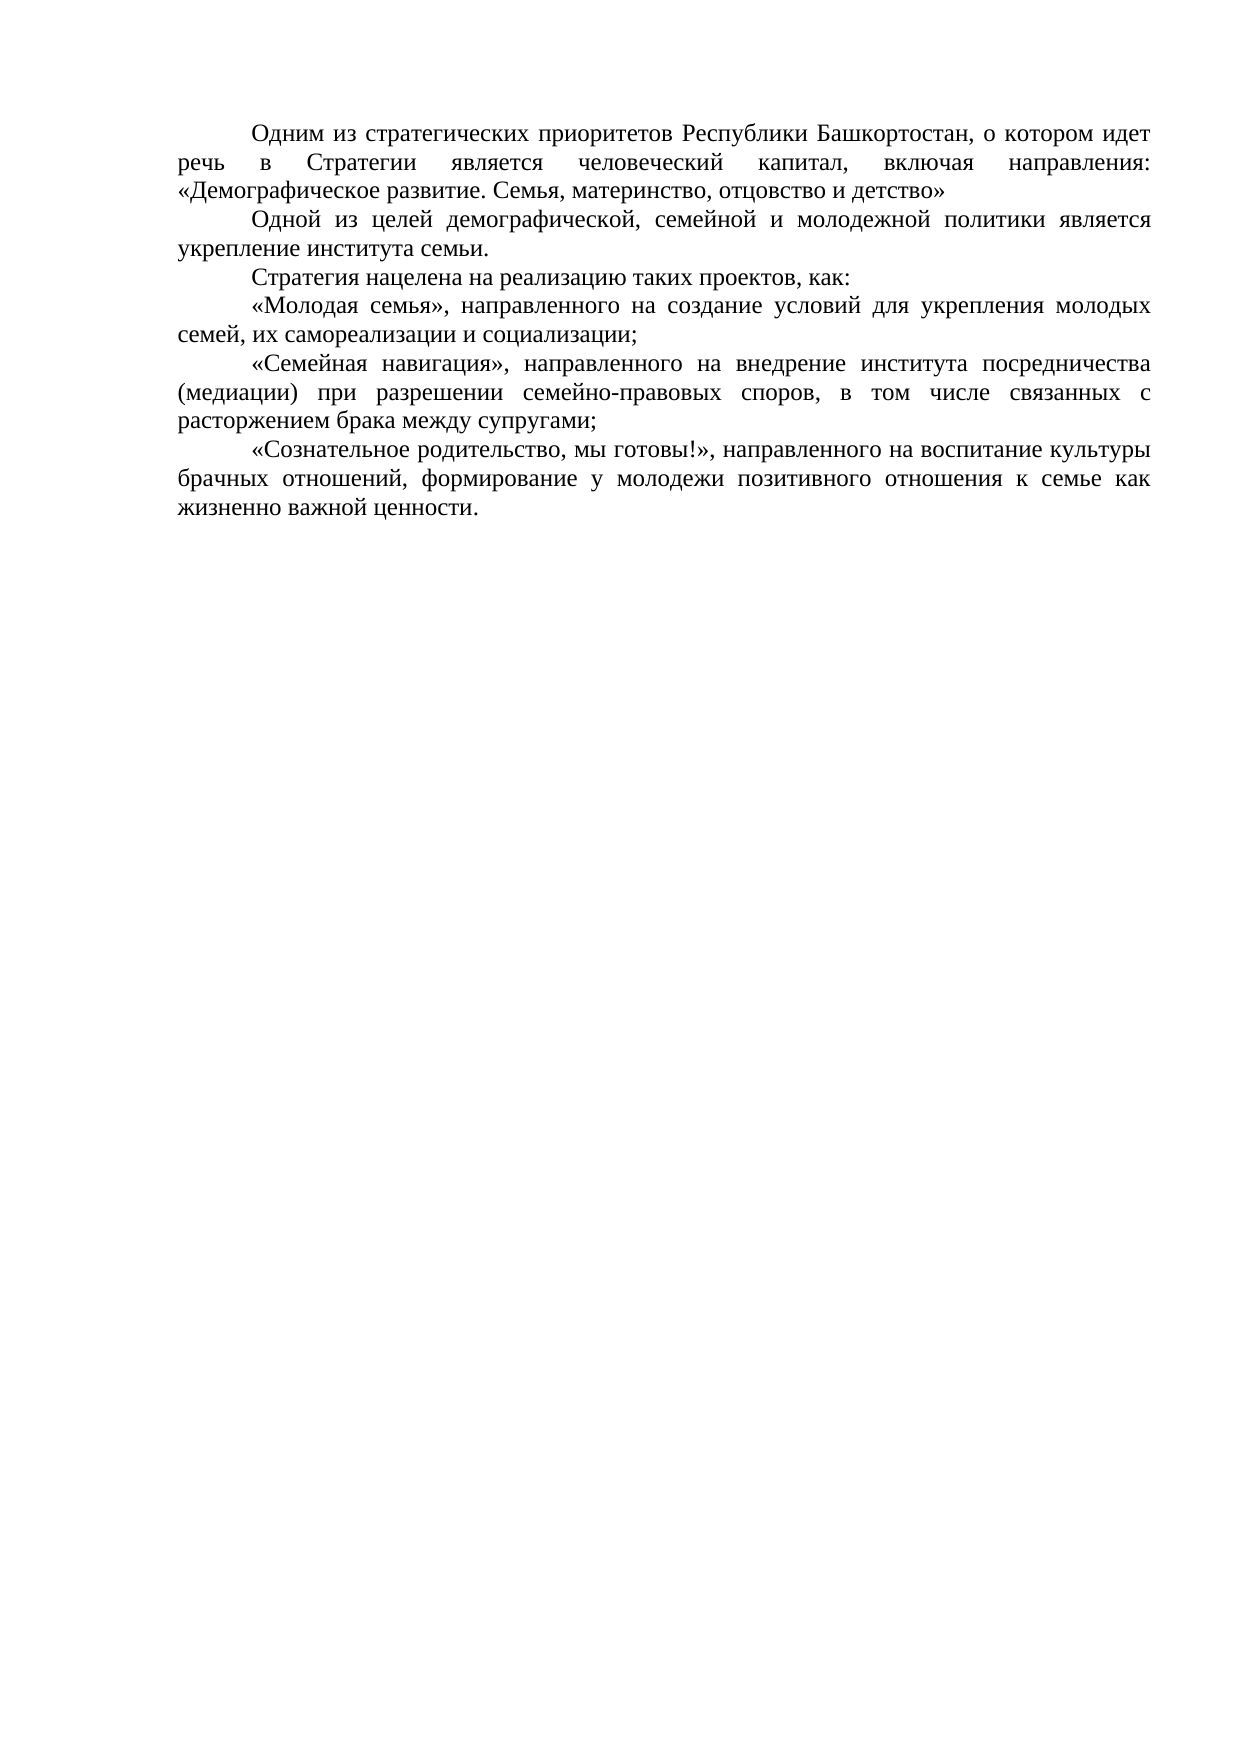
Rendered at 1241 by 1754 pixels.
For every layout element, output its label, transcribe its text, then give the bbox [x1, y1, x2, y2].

text «Сознательное родительство, мы готовы!», направленного на воспитание культуры брачных отношений, формирование у молодежи позитивного отношения к семье как жизненно важной ценности. [177, 434, 1152, 521]
text Одним из стратегических приоритетов Республики Башкортостан, о котором идет речь в Стратегии является человеческий капитал, включая направления: «Демографическое развитие. Семья, материнство, отцовство и детство» [177, 118, 1152, 204]
text Одной из целей демографической, семейной и молодежной политики является укрепление института семьи. [177, 204, 1152, 262]
text «Молодая семья», направленного на создание условий для укрепления молодых семей, их самореализации и социализации; [177, 291, 1152, 348]
text Стратегия нацелена на реализацию таких проектов, как: [177, 262, 1152, 291]
text «Семейная навигация», направленного на внедрение института посредничества (медиации) при разрешении семейно-правовых споров, в том числе связанных с расторжением брака между супругами; [177, 348, 1152, 434]
